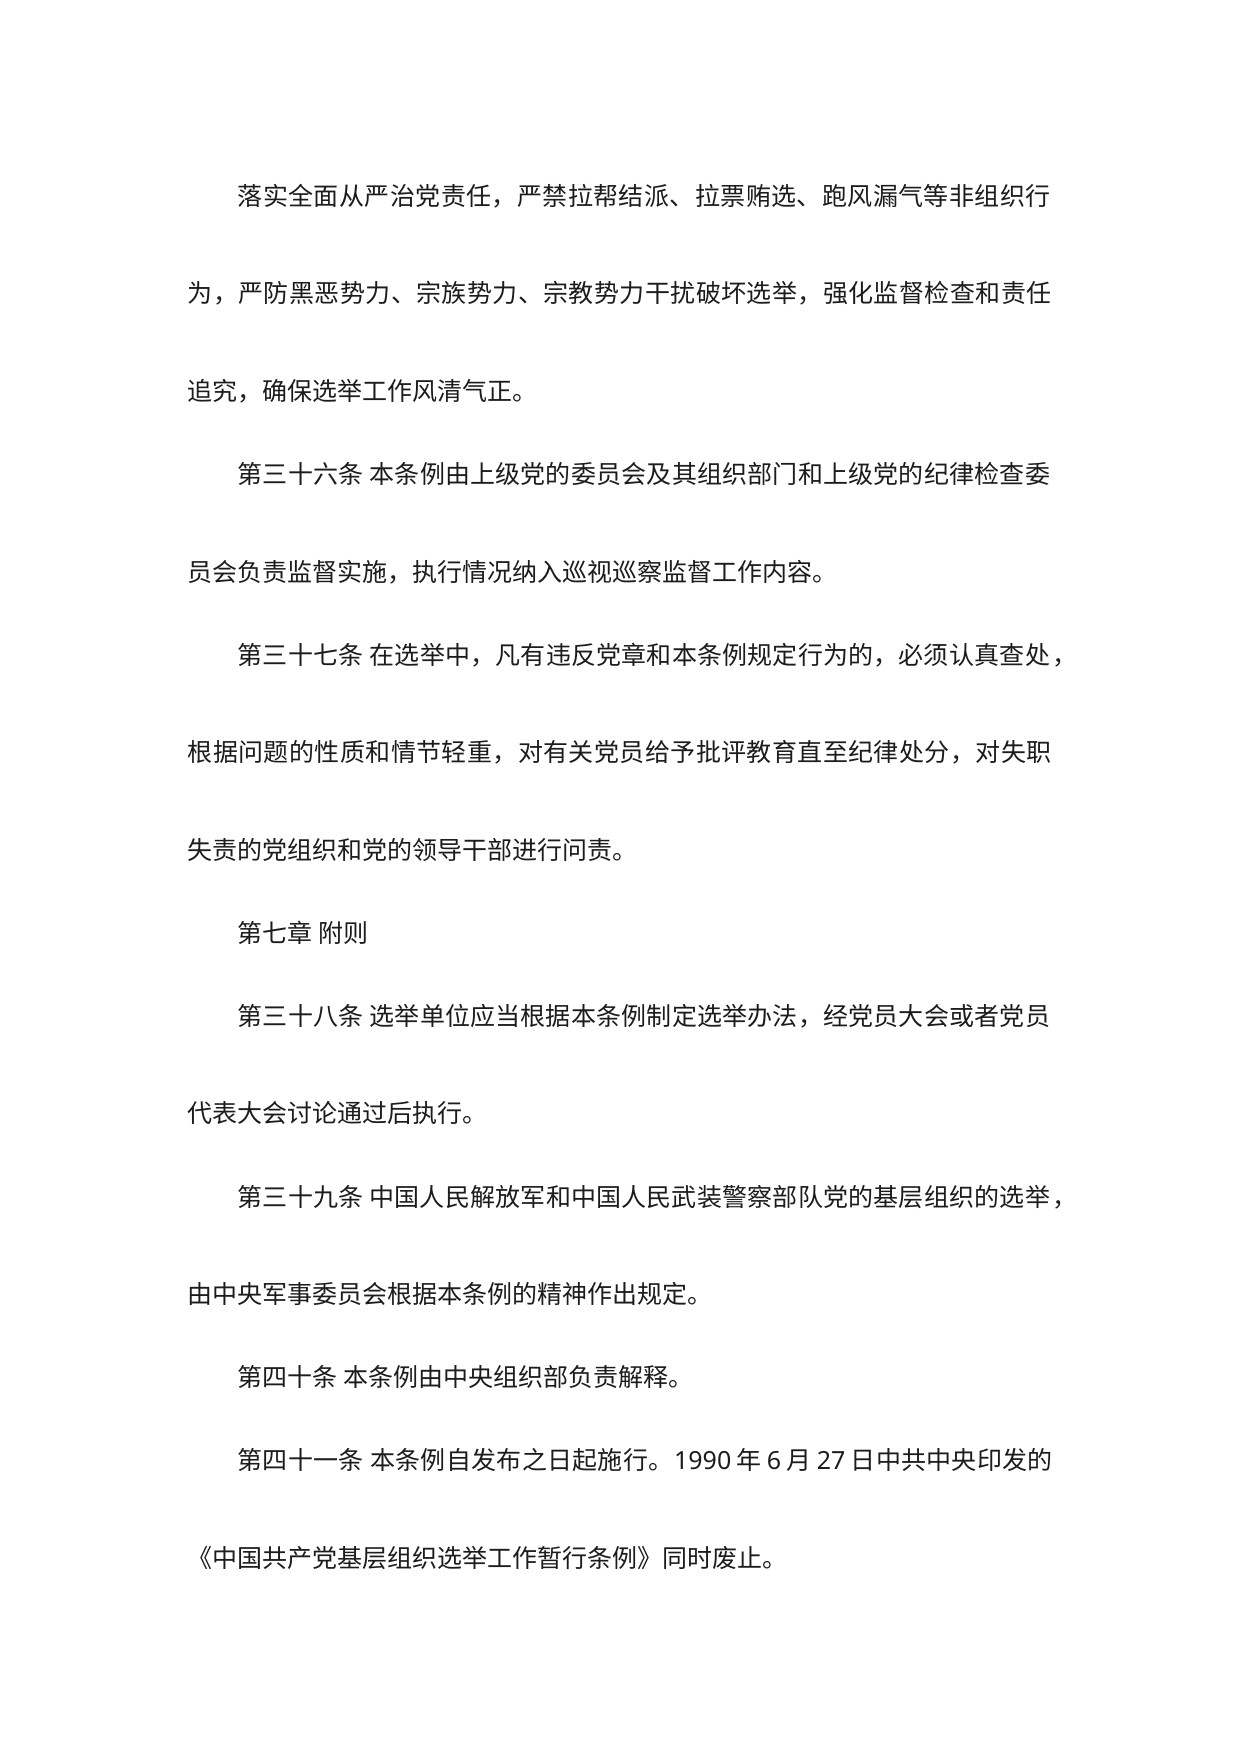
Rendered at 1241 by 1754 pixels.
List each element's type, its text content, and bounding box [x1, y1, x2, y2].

text 第三十六条 本条例由上级党的委员会及其组织部门和上级党的纪律检查委员会负责监督实施，执行情况纳入巡视巡察监督工作内容。 [187, 440, 1053, 603]
text 第三十八条 选举单位应当根据本条例制定选举办法，经党员大会或者党员代表大会讨论通过后执行。 [187, 982, 1053, 1144]
text 第三十九条 中国人民解放军和中国人民武装警察部队党的基层组织的选举，由中央军事委员会根据本条例的精神作出规定。 [187, 1163, 1053, 1325]
text 第七章 附则 [187, 899, 1053, 964]
text 第三十七条 在选举中，凡有违反党章和本条例规定行为的，必须认真查处，根据问题的性质和情节轻重，对有关党员给予批评教育直至纪律处分，对失职失责的党组织和党的领导干部进行问责。 [187, 621, 1053, 881]
text 第四十一条 本条例自发布之日起施行。1990年6月27日中共中央印发的《中国共产党基层组织选举工作暂行条例》同时废止。 [187, 1426, 1053, 1589]
text 落实全面从严治党责任，严禁拉帮结派、拉票贿选、跑风漏气等非组织行为，严防黑恶势力、宗族势力、宗教势力干扰破坏选举，强化监督检查和责任追究，确保选举工作风清气正。 [187, 162, 1053, 422]
text 第四十条 本条例由中央组织部负责解释。 [187, 1343, 1053, 1408]
